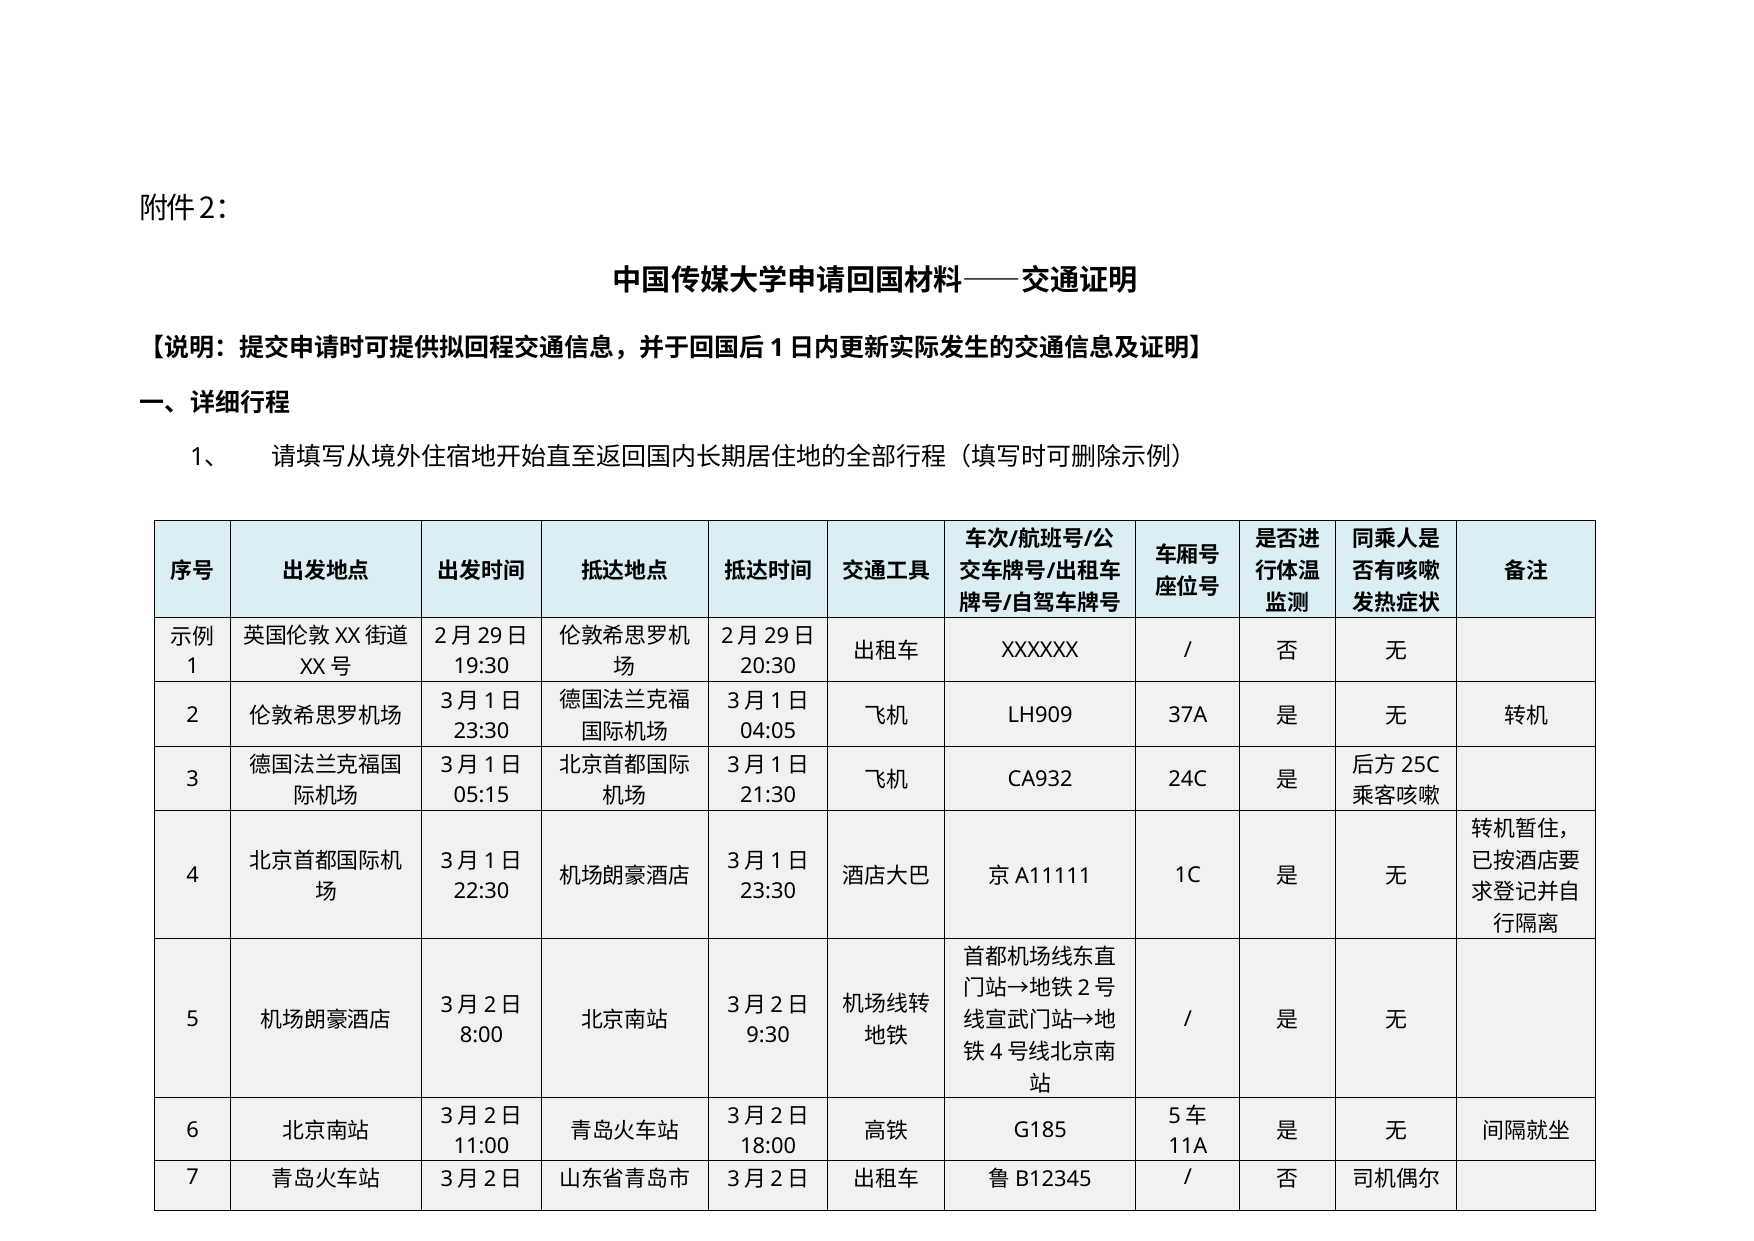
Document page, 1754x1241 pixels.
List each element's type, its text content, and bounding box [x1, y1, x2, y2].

table_cell 北京首都国际机场 [231, 811, 421, 938]
table_cell 英国伦敦XX街道XX号 [231, 618, 421, 681]
table_cell 3月1日 23:30 [422, 682, 541, 746]
table_cell 否 [1240, 1161, 1335, 1210]
table_cell 德国法兰克福国际机场 [542, 682, 708, 746]
table_cell 酒店大巴 [828, 811, 944, 938]
text 中国传媒大学申请回国材料——交通证明 [139, 256, 1610, 299]
table_cell 1C [1136, 811, 1239, 938]
table_cell 37A [1136, 682, 1239, 746]
table_cell 3月2日 18:00 [709, 1098, 827, 1160]
table_cell 2月29日 19:30 [422, 618, 541, 681]
table_cell 3月2日 9:30 [709, 939, 827, 1097]
table_cell / [1136, 1161, 1239, 1210]
table_cell 伦敦希思罗机场 [542, 618, 708, 681]
table_cell / [1136, 618, 1239, 681]
table_header 是否进行体温监测 [1240, 521, 1335, 617]
table_cell [1457, 618, 1595, 681]
table_cell 无 [1336, 682, 1456, 746]
table_cell 高铁 [828, 1098, 944, 1160]
table_cell 3月1日 21:30 [709, 747, 827, 810]
subtitle 附件 2： [139, 185, 1610, 227]
table_cell 首都机场线东直门站→地铁2号线宣武门站→地铁4号线北京南站 [945, 939, 1135, 1097]
table_cell 司机偶尔咳嗽 [1336, 1161, 1456, 1210]
table_cell 4 [155, 811, 230, 938]
table_header 序号 [155, 521, 230, 617]
table_header 抵达时间 [709, 521, 827, 617]
table_cell 3月2日 11:00 [422, 1098, 541, 1160]
table_cell 否 [1240, 618, 1335, 681]
table_cell 3月2日18:30 [422, 1161, 541, 1210]
list 详细行程 [139, 382, 1610, 418]
table_cell 青岛火车站 [231, 1161, 421, 1210]
table_cell [1457, 1161, 1595, 1210]
table_cell 24C [1136, 747, 1239, 810]
table_cell 是 [1240, 682, 1335, 746]
list 请填写从境外住宿地开始直至返回国内长期居住地的全部行程（填写时可删除示例） [190, 437, 1610, 473]
table_cell 3月2日 8:00 [422, 939, 541, 1097]
table_cell 飞机 [828, 747, 944, 810]
table_cell CA932 [945, 747, 1135, 810]
table_cell 3月1日 04:05 [709, 682, 827, 746]
table_cell 机场线转地铁 [828, 939, 944, 1097]
table_cell 7 [155, 1161, 230, 1210]
table_header 出发地点 [231, 521, 421, 617]
table_cell 3月1日 22:30 [422, 811, 541, 938]
table_cell 北京首都国际机场 [542, 747, 708, 810]
table_cell 示例 1 [155, 618, 230, 681]
table_header 车厢号座位号 [1136, 521, 1239, 617]
table_cell 青岛火车站 [542, 1098, 708, 1160]
table_cell 2月29日 20:30 [709, 618, 827, 681]
table_header 同乘人是否有咳嗽发热症状 [1336, 521, 1456, 617]
table_cell 无 [1336, 618, 1456, 681]
table_cell 转机 [1457, 682, 1595, 746]
table_cell 2 [155, 682, 230, 746]
table_header 抵达地点 [542, 521, 708, 617]
table_cell 6 [155, 1098, 230, 1160]
table_cell 飞机 [828, 682, 944, 746]
table_cell 转机暂住，已按酒店要求登记并自行隔离 [1457, 811, 1595, 938]
table_cell G185 [945, 1098, 1135, 1160]
table_cell 3月1日 05:15 [422, 747, 541, 810]
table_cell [542, 1161, 708, 1210]
table_cell LH909 [945, 682, 1135, 746]
table_cell 无 [1336, 939, 1456, 1097]
table_cell 机场朗豪酒店 [542, 811, 708, 938]
table_cell 是 [1240, 1098, 1335, 1160]
table_cell 鲁B12345 [945, 1161, 1135, 1210]
table_header 交通工具 [828, 521, 944, 617]
table_cell 机场朗豪酒店 [231, 939, 421, 1097]
table_cell 5车11A [1136, 1098, 1239, 1160]
table_cell 间隔就坐 [1457, 1098, 1595, 1160]
table_cell 伦敦希思罗机场 [231, 682, 421, 746]
table_cell / [1136, 939, 1239, 1097]
table_cell XXXXXX [945, 618, 1135, 681]
list 【说明：提交申请时可提供拟回程交通信息，并于回国后1日内更新实际发生的交通信息及证明】 [139, 328, 1610, 364]
table_cell 后方25C乘客咳嗽 [1336, 747, 1456, 810]
table_cell 北京南站 [542, 939, 708, 1097]
table_cell 无 [1336, 811, 1456, 938]
table_cell 3月1日 23:30 [709, 811, 827, 938]
table_cell 是 [1240, 811, 1335, 938]
table_header 车次/航班号/公交车牌号/出租车牌号/自驾车牌号 [945, 521, 1135, 617]
table_cell 出租车 [828, 1161, 944, 1210]
table_cell [1457, 747, 1595, 810]
table_header 备注 [1457, 521, 1595, 617]
table_header 出发时间 [422, 521, 541, 617]
table_cell 是 [1240, 747, 1335, 810]
table_cell [1457, 939, 1595, 1097]
table_cell 3月2日 19:30 [709, 1161, 827, 1210]
table_cell 京A11111 [945, 811, 1135, 938]
table_cell 德国法兰克福国际机场 [231, 747, 421, 810]
table_cell 出租车 [828, 618, 944, 681]
table_cell 3 [155, 747, 230, 810]
table_cell 5 [155, 939, 230, 1097]
table_cell 是 [1240, 939, 1335, 1097]
table_cell 北京南站 [231, 1098, 421, 1160]
table_cell 无 [1336, 1098, 1456, 1160]
